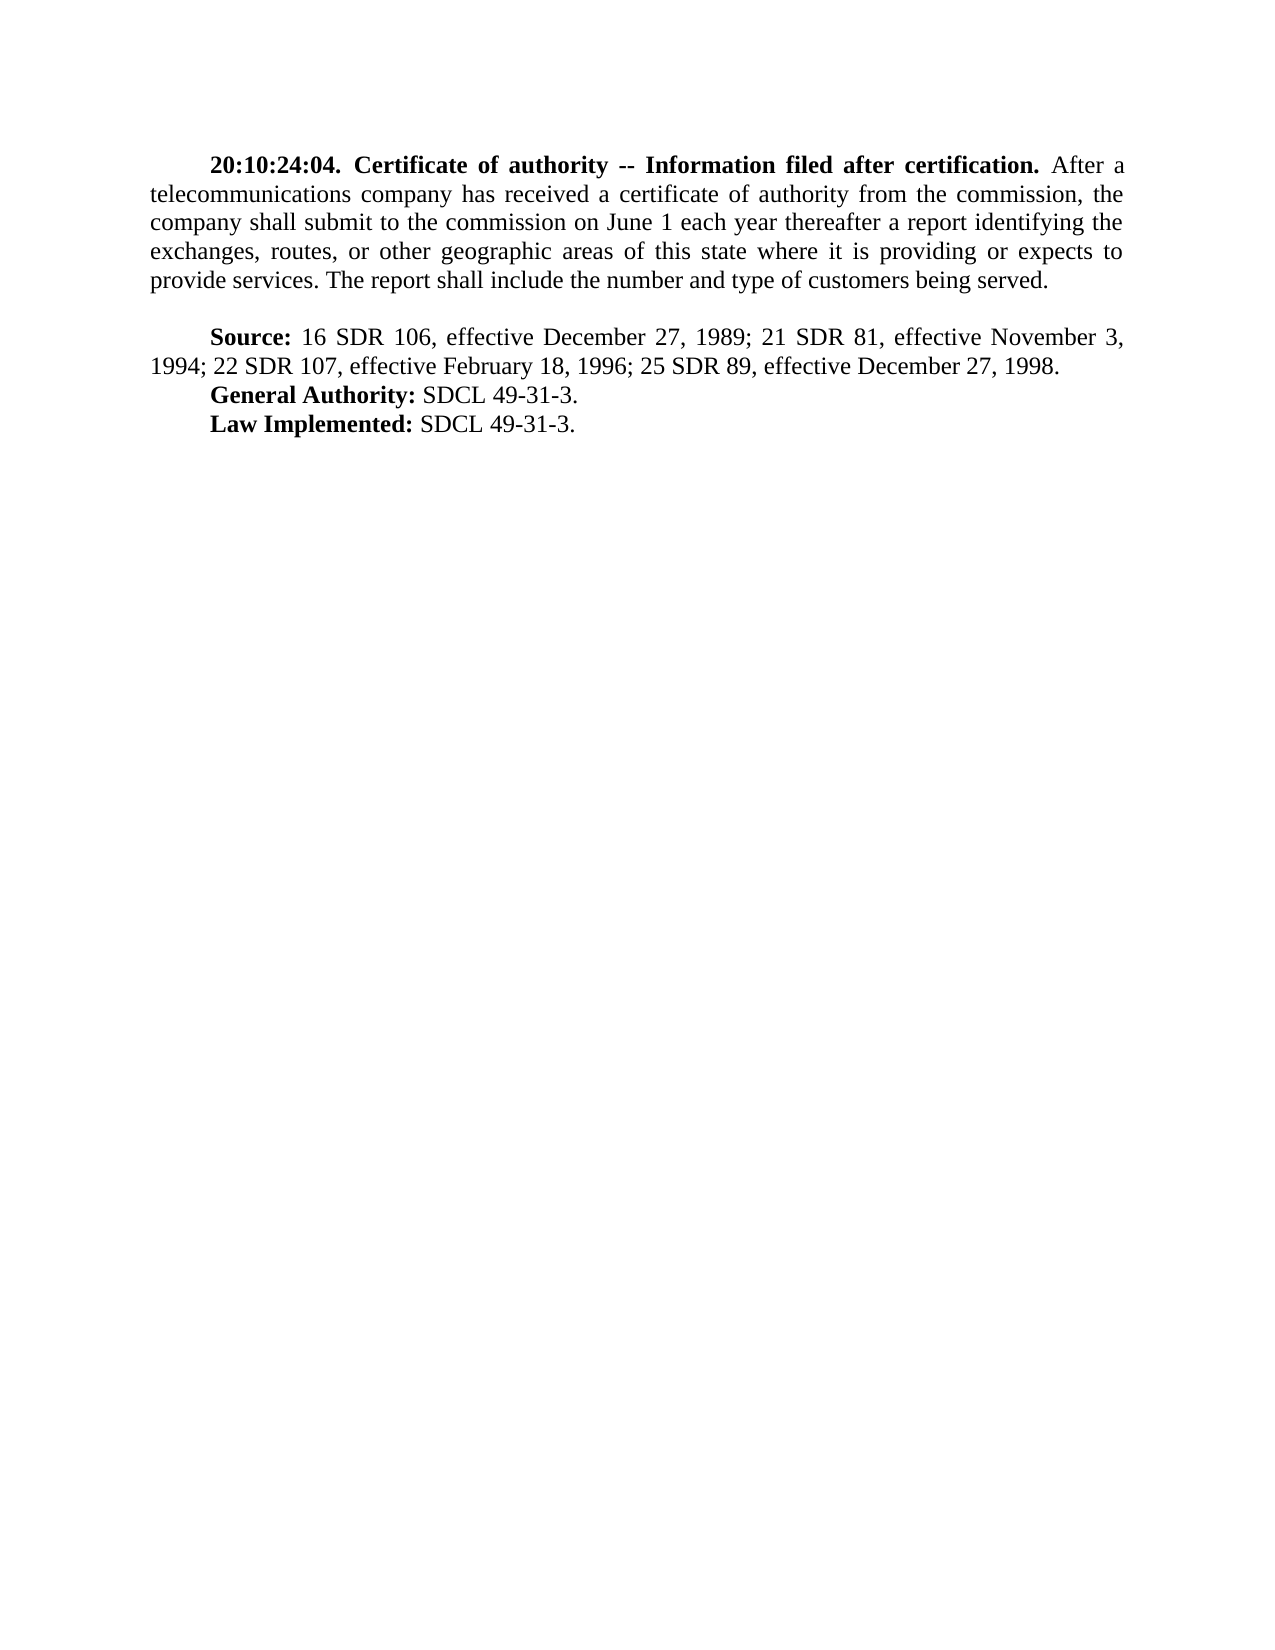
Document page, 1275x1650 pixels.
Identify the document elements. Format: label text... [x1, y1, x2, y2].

text Source: 16 SDR 106, effective December 27, 1989; 21 SDR 81, effective November 3, 1994; 22 SDR 107, effective February 18, 1996; 25 SDR 89, effective December 27, 1998. [150, 322, 1125, 380]
text Law Implemented: SDCL 49-31-3. [150, 409, 1125, 437]
text :04. Certificate of authority -- Information filed after certification. After a telecommunications company has received a certificate of authority from the commission, the company sh submit to the commission on June 1 each year thereafter a report identifying the exchanges, routes, or other geographic areas of this state where it is providing or expects to provide services. The report sh include the number and type of cusers being served. [150, 150, 1125, 294]
text General Authority: SDCL 49-31-3. [150, 380, 1125, 409]
